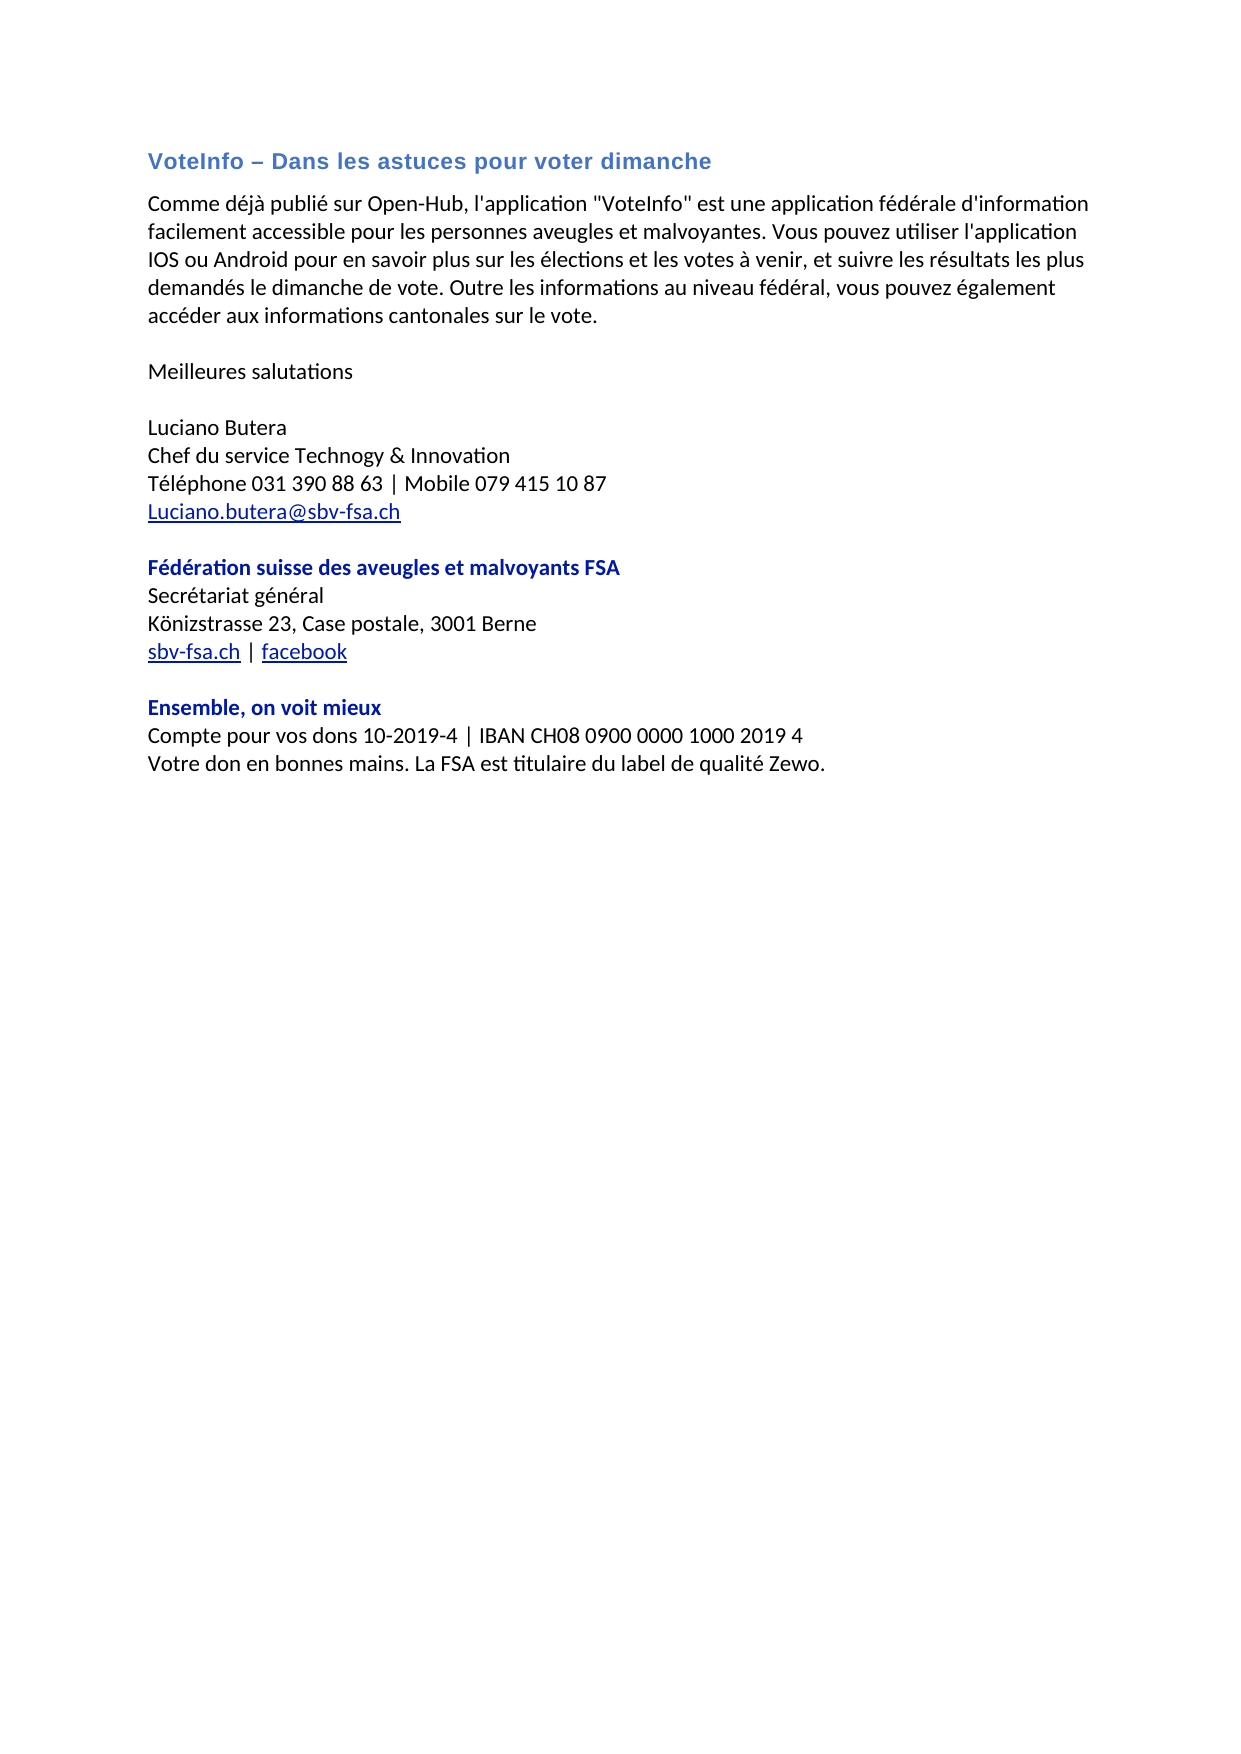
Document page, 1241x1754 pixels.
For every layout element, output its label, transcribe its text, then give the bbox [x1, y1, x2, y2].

text VoteInfo – Dans les astuces pour voter dimanche [148, 148, 1093, 174]
text Könizstrasse 23, Case postale, 3001 Berne [148, 609, 1093, 637]
text Chef du service Technogy & Innovation [148, 441, 1093, 469]
text Secrétariat général [148, 581, 1093, 609]
text Fédération suisse des aveugles et malvoyants FSA [148, 553, 1093, 581]
text Ensemble, on voit mieux [148, 693, 1093, 721]
text Votre don en bonnes mains. La FSA est titulaire du label de qualité Zewo. [148, 749, 1093, 777]
text Meilleures salutations [148, 357, 1093, 385]
text Compte pour vos dons 10-2019-4 | IBAN CH08 0900 0000 1000 2019 4 [148, 721, 1093, 749]
text Comme déjà publié sur Open-Hub, l'application "VoteInfo" est une application fédérale d'information facilement accessible pour les personnes aveugles et malvoyantes. Vous pouvez utiliser l'application IOS ou Android pour en savoir plus sur les élections et les votes à venir, et suivre les résultats les plus demandés le dimanche de vote. Outre les informations au niveau fédéral, vous pouvez également accéder aux informations cantonales sur le vote. [148, 189, 1093, 329]
text Téléphone 031 390 88 63 | Mobile 079 415 10 87 [148, 469, 1093, 497]
text Luciano.butera@sbv-fsa.ch [148, 497, 1093, 525]
text Luciano Butera [148, 413, 1093, 441]
text sbv-fsa.ch | facebook [148, 637, 1093, 665]
